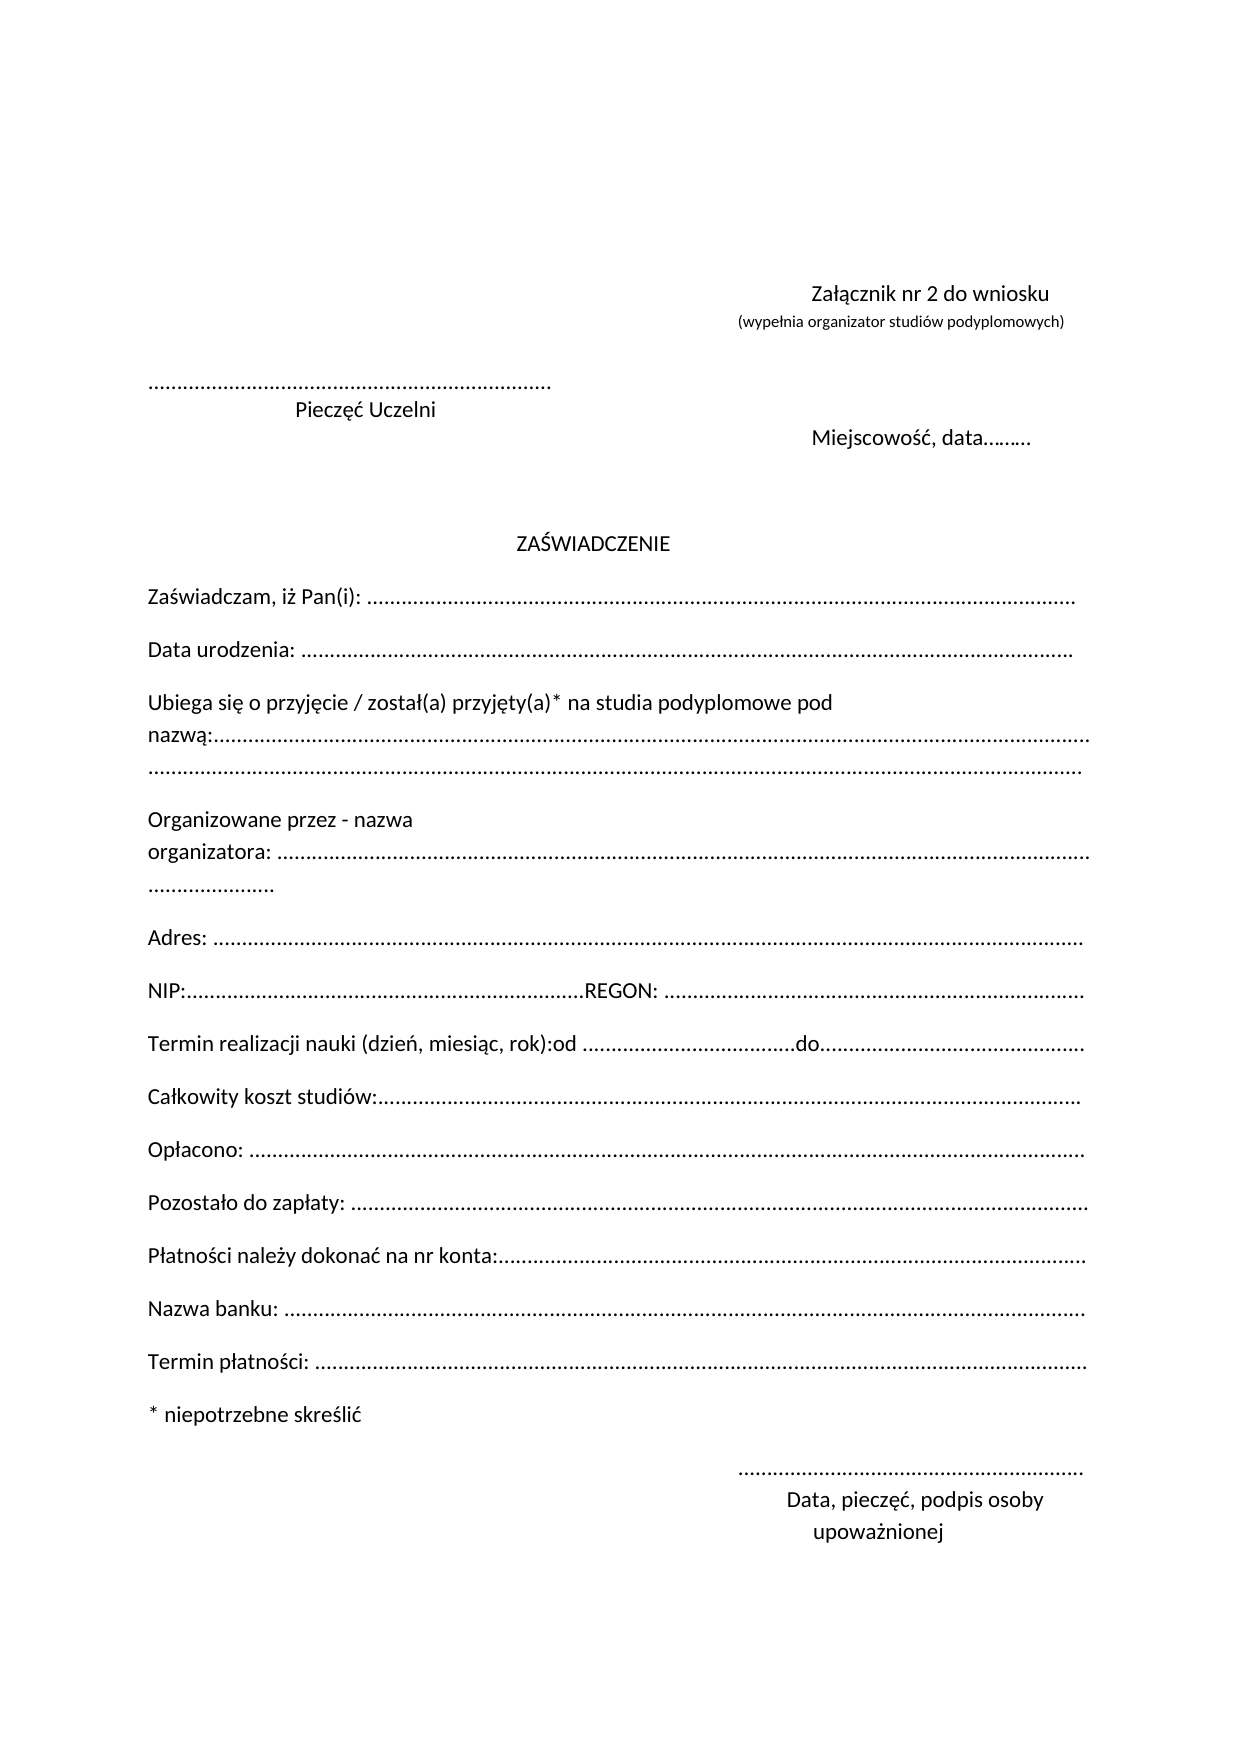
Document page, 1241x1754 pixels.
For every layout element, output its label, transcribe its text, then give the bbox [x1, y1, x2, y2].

text Adres: ....................................................................................................................................................... [148, 923, 1092, 951]
text Data, pieczęć, podpis osoby upoważnionej [664, 1485, 1092, 1545]
text Ubiega się o przyjęcie / został(a) przyjęty(a)* na studia podyplomowe pod nazwą:.......................................................................................................................................................................................................................................................................................................................... [148, 688, 1092, 780]
text Termin realizacji nauki (dzień, miesiąc, rok):od .....................................do.............................................. [148, 1029, 1092, 1057]
text ...................................................................... [148, 367, 1092, 395]
text Pieczęć Uczelni [221, 395, 1092, 423]
text Płatności należy dokonać na nr konta:...................................................................................................... [148, 1241, 1092, 1269]
text Całkowity koszt studiów:.......................................................................................................................... [148, 1082, 1092, 1110]
text Opłacono: ................................................................................................................................................. [148, 1135, 1092, 1163]
text Nazwa banku: ........................................................................................................................................... [148, 1294, 1092, 1322]
text Termin płatności: ...................................................................................................................................... [148, 1347, 1092, 1375]
text NIP:.....................................................................REGON: ......................................................................... [148, 976, 1092, 1004]
text * niepotrzebne skreślić [148, 1400, 1092, 1428]
text Miejscowość, data……… [148, 423, 1092, 451]
text Zaświadczam, iż Pan(i): ........................................................................................................................... [148, 582, 1092, 610]
text Załącznik nr 2 do wniosku [738, 279, 1092, 307]
text ZAŚWIADCZENIE [443, 529, 1092, 557]
text Pozostało do zapłaty: ................................................................................................................................ [148, 1188, 1092, 1216]
text Data urodzenia: ...................................................................................................................................... [148, 635, 1092, 663]
text ............................................................ [664, 1453, 1092, 1481]
text Organizowane przez - nazwa organizatora: ................................................................................................................................................................... [148, 805, 1092, 898]
text (wypełnia organizator studiów podyplomowych) [664, 311, 1092, 332]
